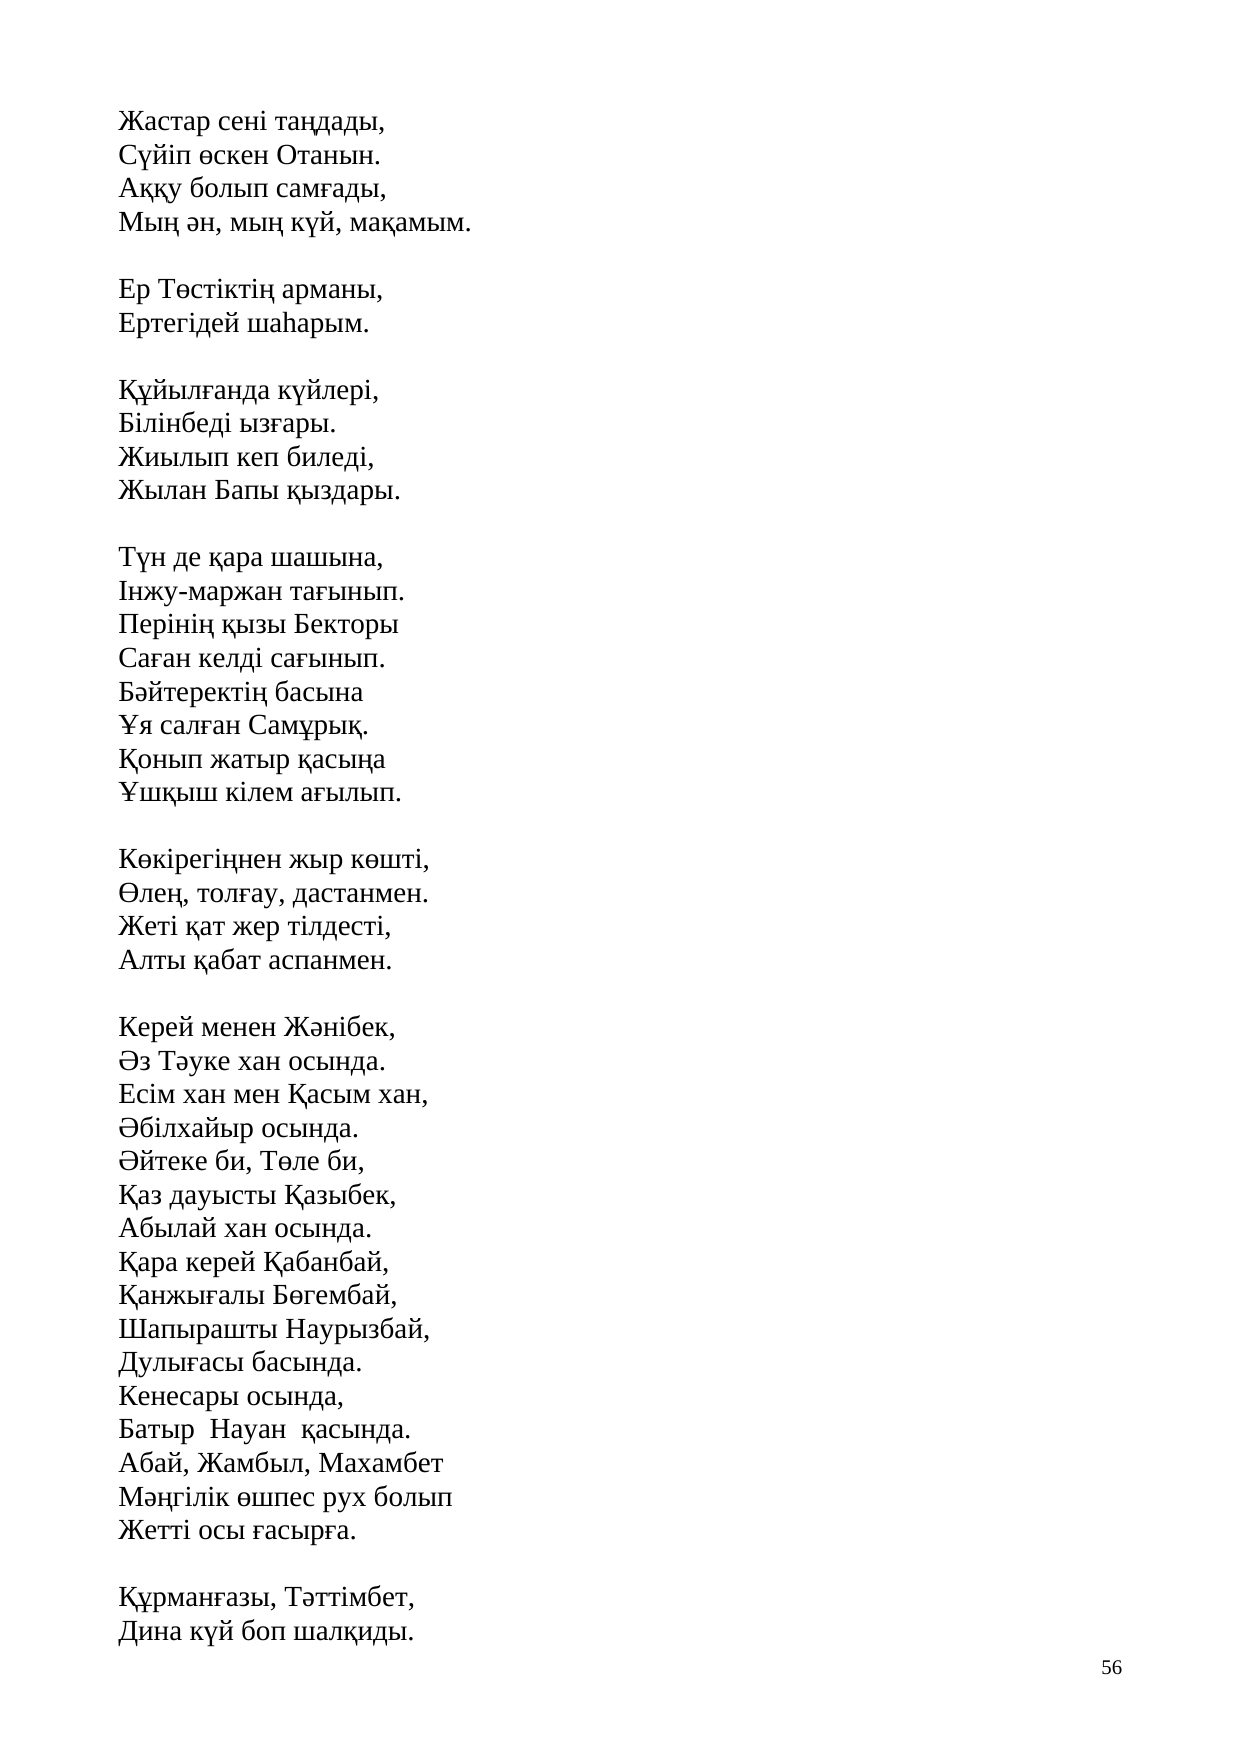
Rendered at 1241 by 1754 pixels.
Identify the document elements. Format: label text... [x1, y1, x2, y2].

text Абылай хан осында. [118, 1210, 1122, 1244]
text Аққу болып самғады, [118, 171, 1122, 204]
text Керей менен Жәнібек, [118, 1009, 1122, 1043]
text Кенесары осында, [118, 1378, 1122, 1412]
text Түн де қара шашына, [118, 539, 1122, 573]
text Мәңгілік өшпес рух болып [118, 1479, 1122, 1512]
text Шапырашты Наурызбай, [118, 1311, 1122, 1344]
text Құйылғанда күйлері, [118, 372, 1122, 405]
text Құрманғазы, Тәттімбет, [118, 1579, 1122, 1613]
text Жиылып кеп биледі, [118, 439, 1122, 472]
text Қара керей Қабанбай, [118, 1244, 1122, 1277]
text Інжу-маржан тағынып. [118, 573, 1122, 607]
text Батыр Науан қасында. [118, 1412, 1122, 1445]
text Саған келді сағынып. [118, 640, 1122, 674]
text Ұя салған Самұрық. [118, 707, 1122, 741]
text Қонып жатыр қасыңа [118, 741, 1122, 774]
text Ертегідей шаһарым. [118, 305, 1122, 338]
text Бәйтеректің басына [118, 674, 1122, 707]
text Қаз дауысты Қазыбек, [118, 1177, 1122, 1210]
text Қанжығалы Бөгембай, [118, 1277, 1122, 1311]
text Жеті қат жер тілдесті, [118, 908, 1122, 942]
text Мың ән, мың күй, мақамым. [118, 204, 1122, 238]
text Жетті осы ғасырға. [118, 1512, 1122, 1546]
text Жастар сені таңдады, [118, 103, 1122, 137]
text Сүйіп өскен Отанын. [118, 137, 1122, 171]
text Әбілхайыр осында. [118, 1110, 1122, 1143]
text Абай, Жамбыл, Махамбет [118, 1445, 1122, 1479]
text Ер Төстіктің арманы, [118, 271, 1122, 305]
text Білінбеді ызғары. [118, 405, 1122, 439]
text Жылан Бапы қыздары. [118, 472, 1122, 506]
text Дина күй боп шалқиды. [118, 1613, 1122, 1646]
text Есім хан мен Қасым хан, [118, 1076, 1122, 1110]
text Дулығасы басында. [118, 1344, 1122, 1378]
text Алты қабат аспанмен. [118, 942, 1122, 976]
text Перінің қызы Бекторы [118, 607, 1122, 640]
text Ұшқыш кілем ағылып. [118, 774, 1122, 808]
text Әз Тәуке хан осында. [118, 1043, 1122, 1076]
text Көкірегіңнен жыр көшті, [118, 841, 1122, 875]
text Әйтеке би, Төле би, [118, 1143, 1122, 1177]
text Өлең, толғау, дастанмен. [118, 875, 1122, 908]
